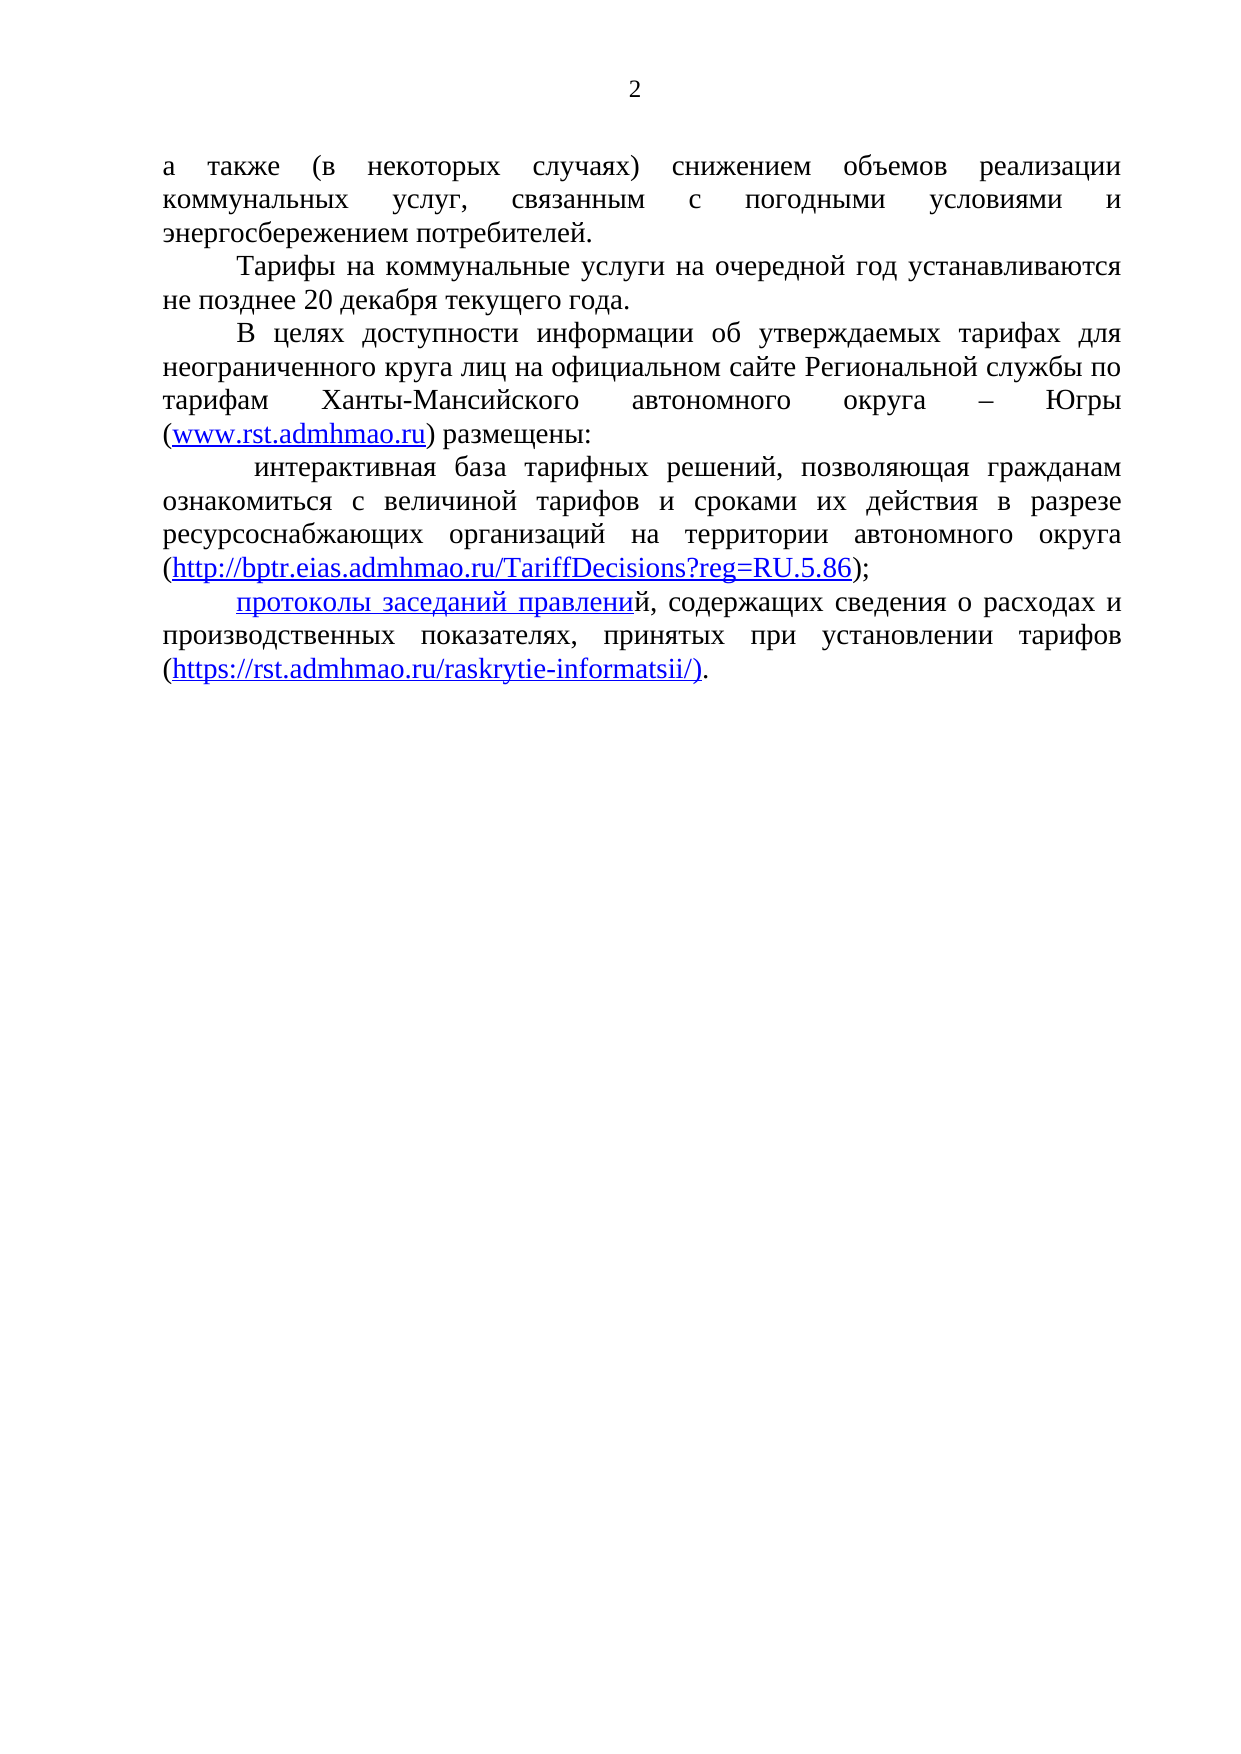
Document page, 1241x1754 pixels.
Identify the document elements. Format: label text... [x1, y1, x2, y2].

text В целях доступности информации об утверждаемых тарифах для неограниченного круга лиц на официальном сайте Региональной службы по тарифам Ханты-Мансийского автономного округа – Югры (www.rst.admhmao.ru) размещены: [162, 315, 1122, 449]
text интерактивная база тарифных решений, позволяющая гражданам ознакомиться с величиной тарифов и сроками их действия в разрезе ресурсоснабжающих организаций на территории автономного округа (http://bptr.eias.admhmao.ru/TariffDecisions?reg=RU.5.86); [162, 449, 1122, 584]
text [162, 148, 1122, 248]
text протоколы заседаний правлений, содержащих сведения о расходах и производственных показателях, принятых при установлении тарифов (https://rst.admhmao.ru/raskrytie-informatsii/). [162, 584, 1122, 684]
text Тарифы на коммунальные услуги на очередной год устанавливаются не позднее 20 декабря текущего года. [162, 248, 1122, 315]
